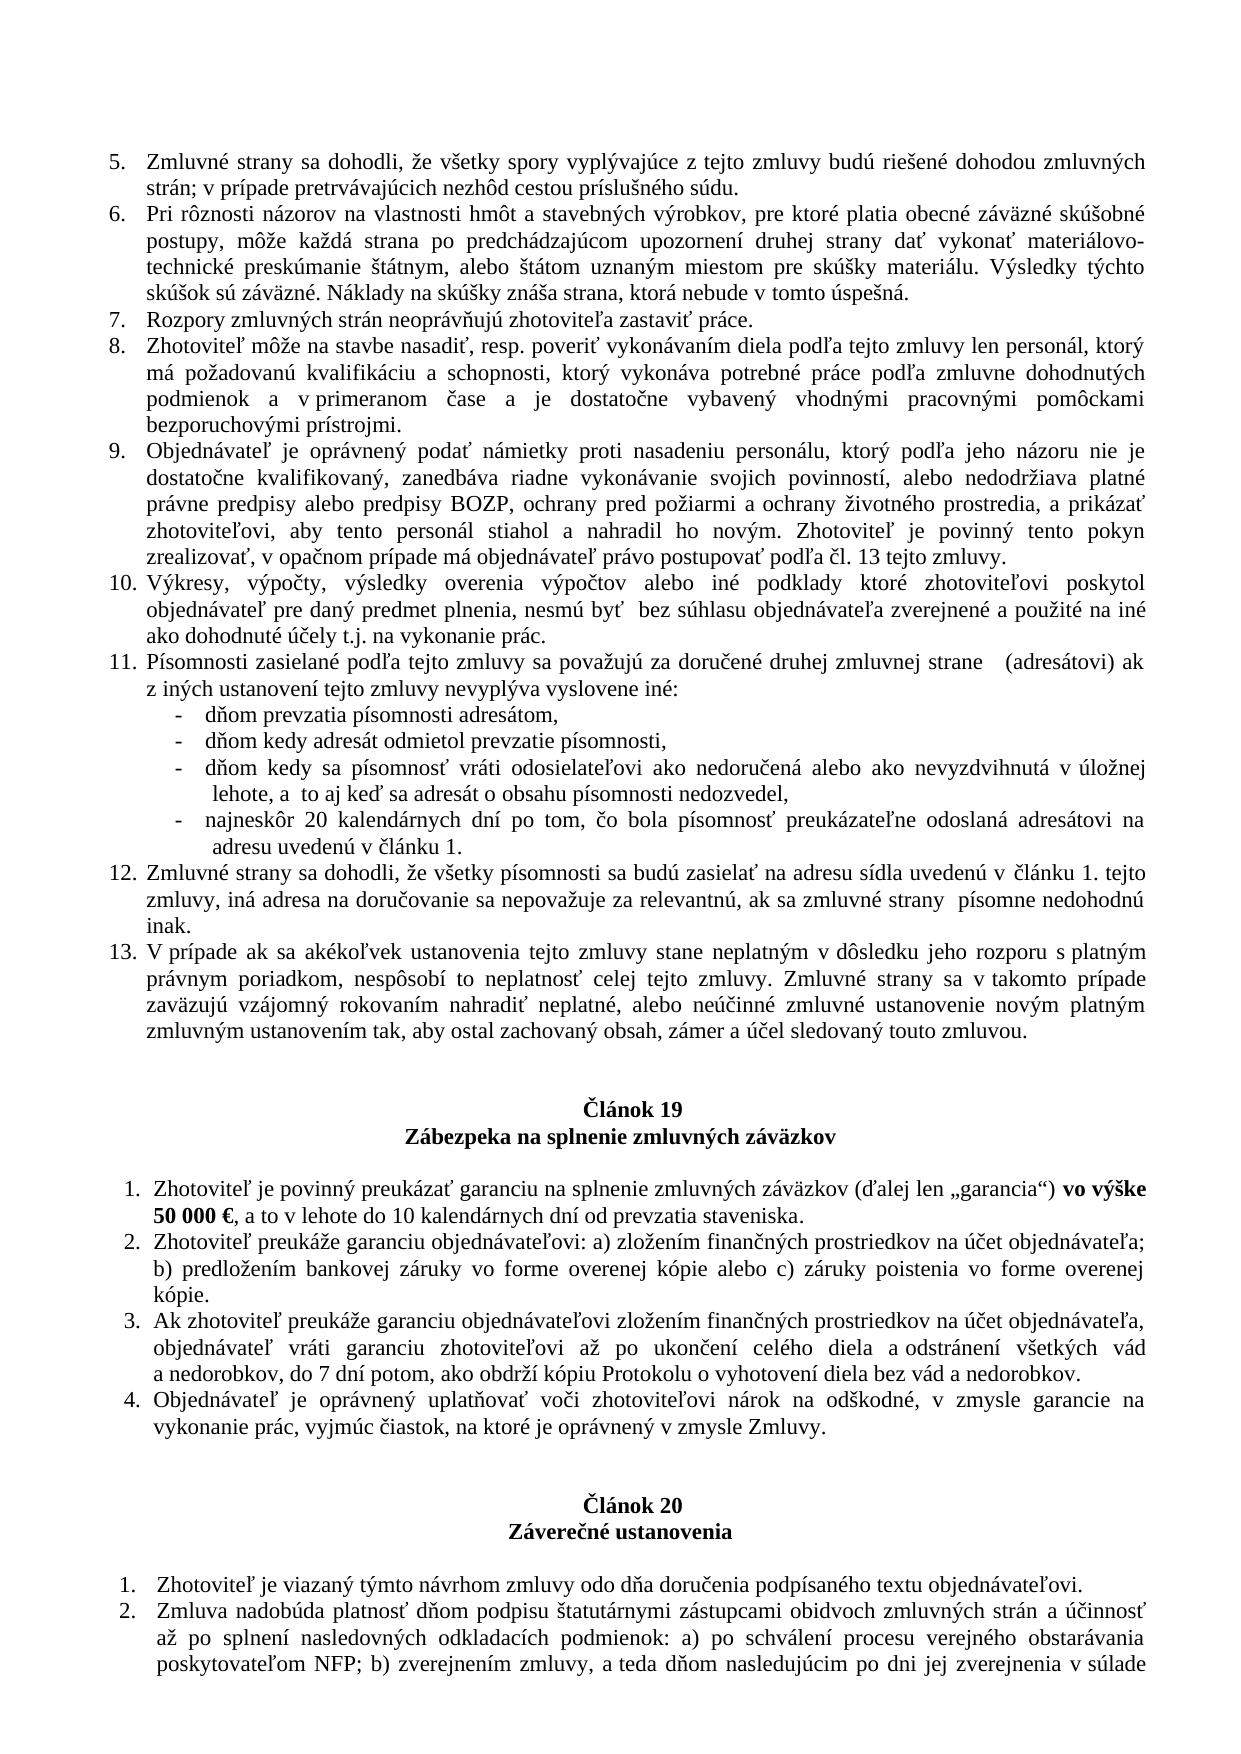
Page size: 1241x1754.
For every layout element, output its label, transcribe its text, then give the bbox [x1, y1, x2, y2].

text Článok 20 [119, 1492, 1146, 1518]
list Pri rôznosti názorov na vlastnosti hmôt a stavebných výrobkov, pre ktoré platia obecné záväzné skúšobné postupy, môže každá strana po predchádzajúcom upozornení druhej strany dať vykonať materiálovo-technické preskúmanie štátnym, alebo štátom uznaným miestom pre skúšky materiálu. Výsledky týchto skúšok sú záväzné. Náklady na skúšky znáša strana, ktorá nebude v tomto úspešná. [109, 200, 1146, 306]
list V prípade ak sa akékoľvek ustanovenia tejto zmluvy stane neplatným v dôsledku jeho rozporu s platným právnym poriadkom, nespôsobí to neplatnosť celej tejto zmluvy. Zmluvné strany sa v takomto prípade zaväzujú vzájomný rokovaním nahradiť neplatné, alebo neúčinné zmluvné ustanovenie novým platným zmluvným ustanovením tak, aby ostal zachovaný obsah, zámer a účel sledovaný touto zmluvou. [109, 938, 1146, 1044]
list dňom kedy sa písomnosť vráti odosielateľovi ako nedoručená alebo ako nevyzdvihnutá v úložnej lehote, a to aj keď sa adresát o obsahu písomnosti nedozvedel, [174, 754, 1146, 807]
list Písomnosti zasielané podľa tejto zmluvy sa považujú za doručené druhej zmluvnej strane (adresátovi) ak z iných ustanovení tejto zmluvy nevyplýva vyslovene iné: [109, 648, 1146, 701]
text Zábezpeka na splnenie zmluvných záväzkov [94, 1123, 1146, 1149]
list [119, 1597, 1146, 1676]
list Výkresy, výpočty, výsledky overenia výpočtov alebo iné podklady ktoré zhotoviteľovi poskytol objednávateľ pre daný predmet plnenia, nesmú byť bez súhlasu objednávateľa zverejnené a použité na iné ako dohodnuté účely t.j. na vykonanie prác. [109, 569, 1146, 648]
list najneskôr 20 kalendárnych dní po tom, čo bola písomnosť preukázateľne odoslaná adresátovi na adresu uvedenú v článku 1. [174, 807, 1146, 859]
list Zhotoviteľ je povinný preukázať garanciu na splnenie zmluvných záväzkov (ďalej len „garancia“) vo výške 50 000 €, a to v lehote do 10 kalendárnych dní od prevzatia staveniska. [123, 1176, 1146, 1228]
list dňom kedy adresát odmietol prevzatie písomnosti, [174, 727, 1146, 754]
text Článok 19 [119, 1096, 1146, 1123]
list dňom prevzatia písomnosti adresátom, [174, 701, 1146, 727]
list Zmluvné strany sa dohodli, že všetky písomnosti sa budú zasielať na adresu sídla uvedenú v článku 1. tejto zmluvy, iná adresa na doručovanie sa nepovažuje za relevantnú, ak sa zmluvné strany písomne nedohodnú inak. [109, 859, 1146, 938]
list Objednávateľ je oprávnený podať námietky proti nasadeniu personálu, ktorý podľa jeho názoru nie je dostatočne kvalifikovaný, zanedbáva riadne vykonávanie svojich povinností, alebo nedodržiava platné právne predpisy alebo predpisy BOZP, ochrany pred požiarmi a ochrany životného prostredia, a prikázať zhotoviteľovi, aby tento personál stiahol a nahradil ho novým. Zhotoviteľ je povinný tento pokyn zrealizovať, v opačnom prípade má objednávateľ právo postupovať podľa čl. 13 tejto zmluvy. [109, 438, 1146, 569]
list Rozpory zmluvných strán neoprávňujú zhotoviteľa zastaviť práce. [109, 306, 1146, 332]
list Objednávateľ je oprávnený uplatňovať voči zhotoviteľovi nárok na odškodné, v zmysle garancie na vykonanie prác, vyjmúc čiastok, na ktoré je oprávnený v zmysle Zmluvy. [123, 1386, 1146, 1439]
list Ak zhotoviteľ preukáže garanciu objednávateľovi zložením finančných prostriedkov na účet objednávateľa, objednávateľ vráti garanciu zhotoviteľovi až po ukončení celého diela a odstránení všetkých vád a nedorobkov, do 7 dní potom, ako obdrží kópiu Protokolu o vyhotovení diela bez vád a nedorobkov. [123, 1307, 1146, 1386]
list Zhotoviteľ môže na stavbe nasadiť, resp. poveriť vykonávaním diela podľa tejto zmluvy len personál, ktorý má požadovanú kvalifikáciu a schopnosti, ktorý vykonáva potrebné práce podľa zmluvne dohodnutých podmienok a v primeranom čase a je dostatočne vybavený vhodnými pracovnými pomôckami bezporuchovými prístrojmi. [109, 332, 1146, 438]
text Záverečné ustanovenia [94, 1518, 1146, 1544]
list Zhotoviteľ je viazaný týmto návrhom zmluvy odo dňa doručenia podpísaného textu objednávateľovi. [119, 1571, 1146, 1597]
list Zhotoviteľ preukáže garanciu objednávateľovi: a) zložením finančných prostriedkov na účet objednávateľa; b) predložením bankovej záruky vo forme overenej kópie alebo c) záruky poistenia vo forme overenej kópie. [123, 1228, 1146, 1307]
list Zmluvné strany sa dohodli, že všetky spory vyplývajúce z tejto zmluvy budú riešené dohodou zmluvných strán; v prípade pretrvávajúcich nezhôd cestou príslušného súdu. [109, 148, 1146, 200]
